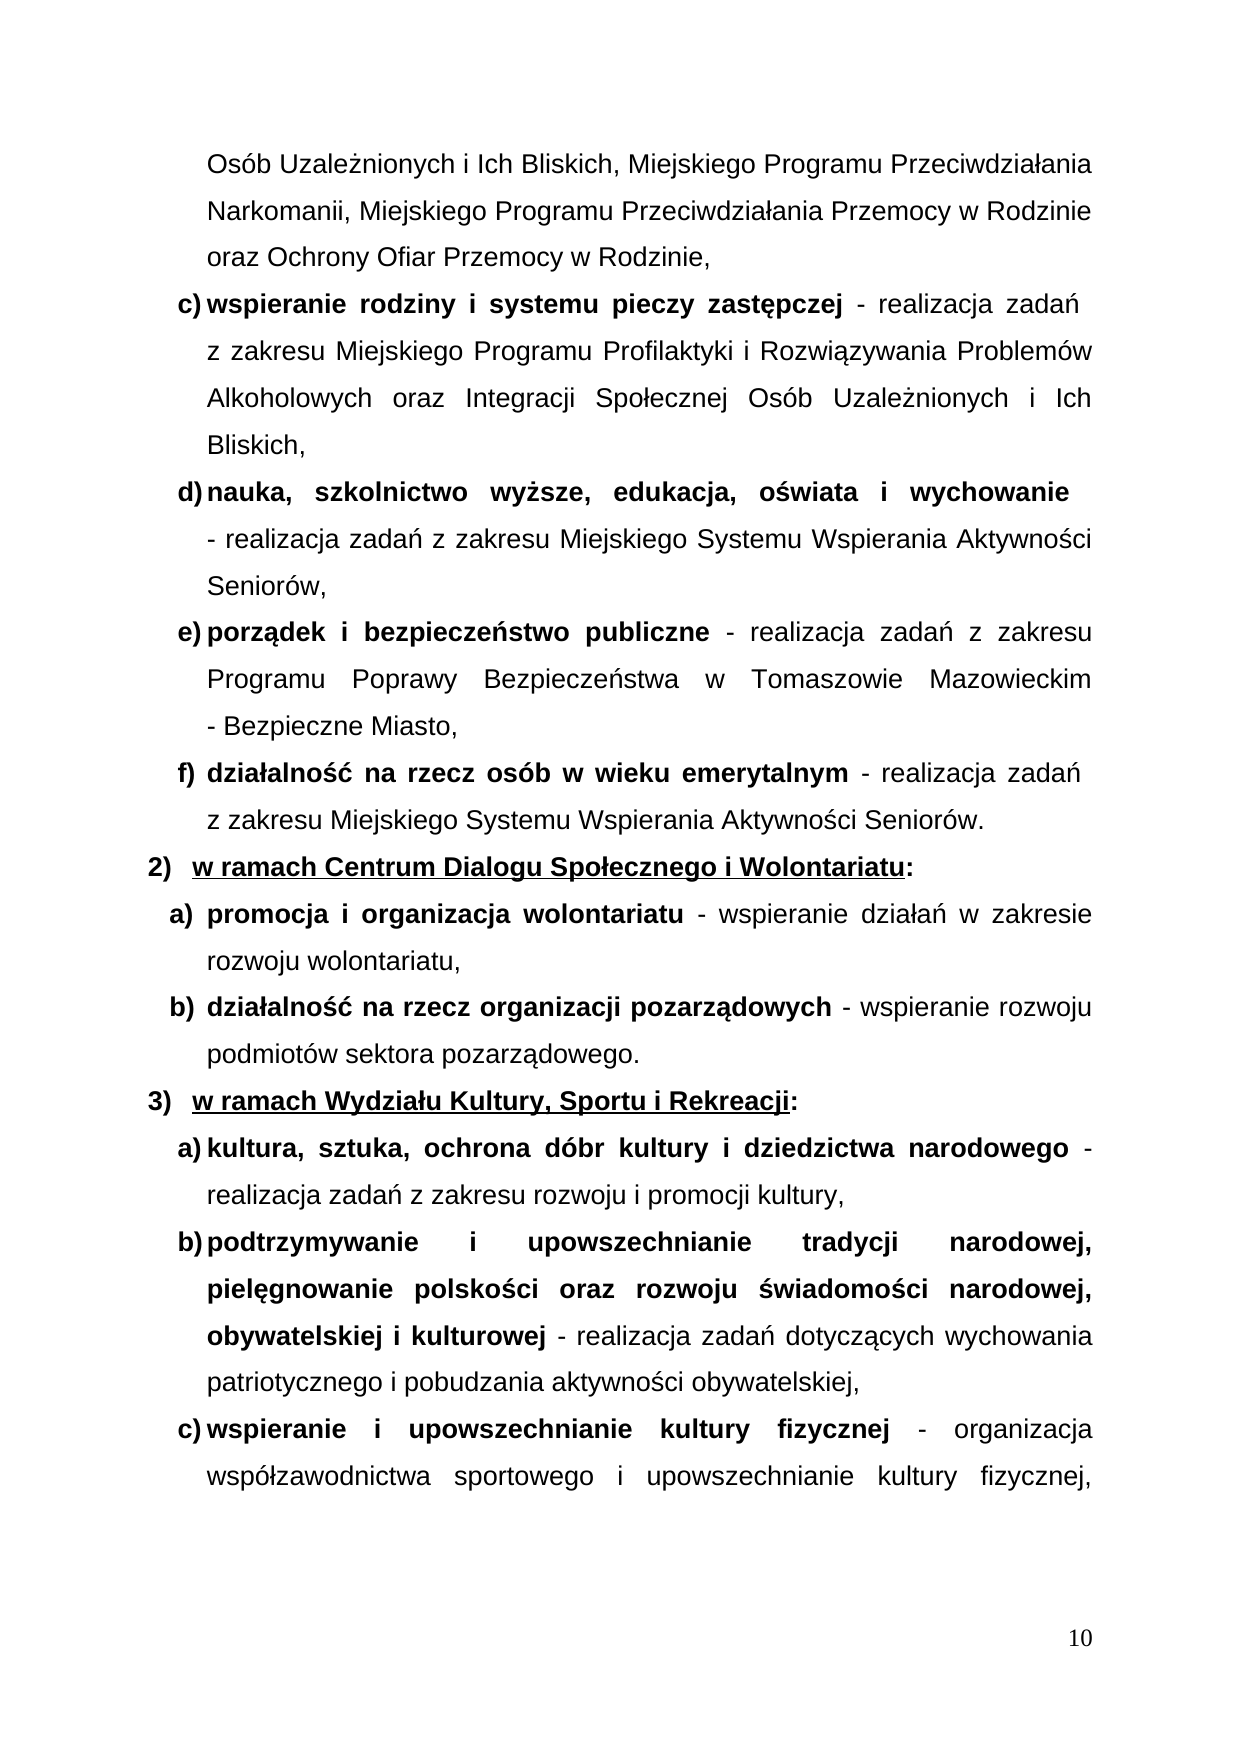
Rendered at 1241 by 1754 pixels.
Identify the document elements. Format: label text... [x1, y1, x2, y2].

list w ramach Centrum Dialogu Społecznego i Wolontariatu: [148, 851, 1093, 882]
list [177, 1413, 1093, 1491]
list porządek i bezpieczeństwo publiczne - realizacja zadań z zakresu Programu Poprawy Bezpieczeństwa w Tomaszowie Mazowieckim - Bezpieczne Miasto, [177, 616, 1093, 741]
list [177, 148, 1093, 273]
list w ramach Wydziału Kultury, Sportu i Rekreacji: [148, 1085, 1093, 1116]
list podtrzymywanie i upowszechnianie tradycji narodowej, pielęgnowanie polskości oraz rozwoju świadomości narodowej, obywatelskiej i kulturowej - realizacja zadań dotyczących wychowania patriotycznego i pobudzania aktywności obywatelskiej, [177, 1226, 1093, 1398]
list promocja i organizacja wolontariatu - wspieranie działań w zakresie rozwoju wolontariatu, [169, 898, 1093, 976]
list kultura, sztuka, ochrona dóbr kultury i dziedzictwa narodowego - realizacja zadań z zakresu rozwoju i promocji kultury, [177, 1132, 1093, 1210]
list działalność na rzecz osób w wieku emerytalnym - realizacja zadań z zakresu Miejskiego Systemu Wspierania Aktywności Seniorów. [177, 757, 1093, 835]
list nauka, szkolnictwo wyższe, edukacja, oświata i wychowanie - realizacja zadań z zakresu Miejskiego Systemu Wspierania Aktywności Seniorów, [177, 476, 1093, 601]
list działalność na rzecz organizacji pozarządowych - wspieranie rozwoju podmiotów sektora pozarządowego. [169, 991, 1093, 1069]
list wspieranie rodziny i systemu pieczy zastępczej - realizacja zadań z zakresu Miejskiego Programu Profilaktyki i Rozwiązywania Problemów Alkoholowych oraz Integracji Społecznej Osób Uzależnionych i Ich Bliskich, [177, 288, 1093, 460]
